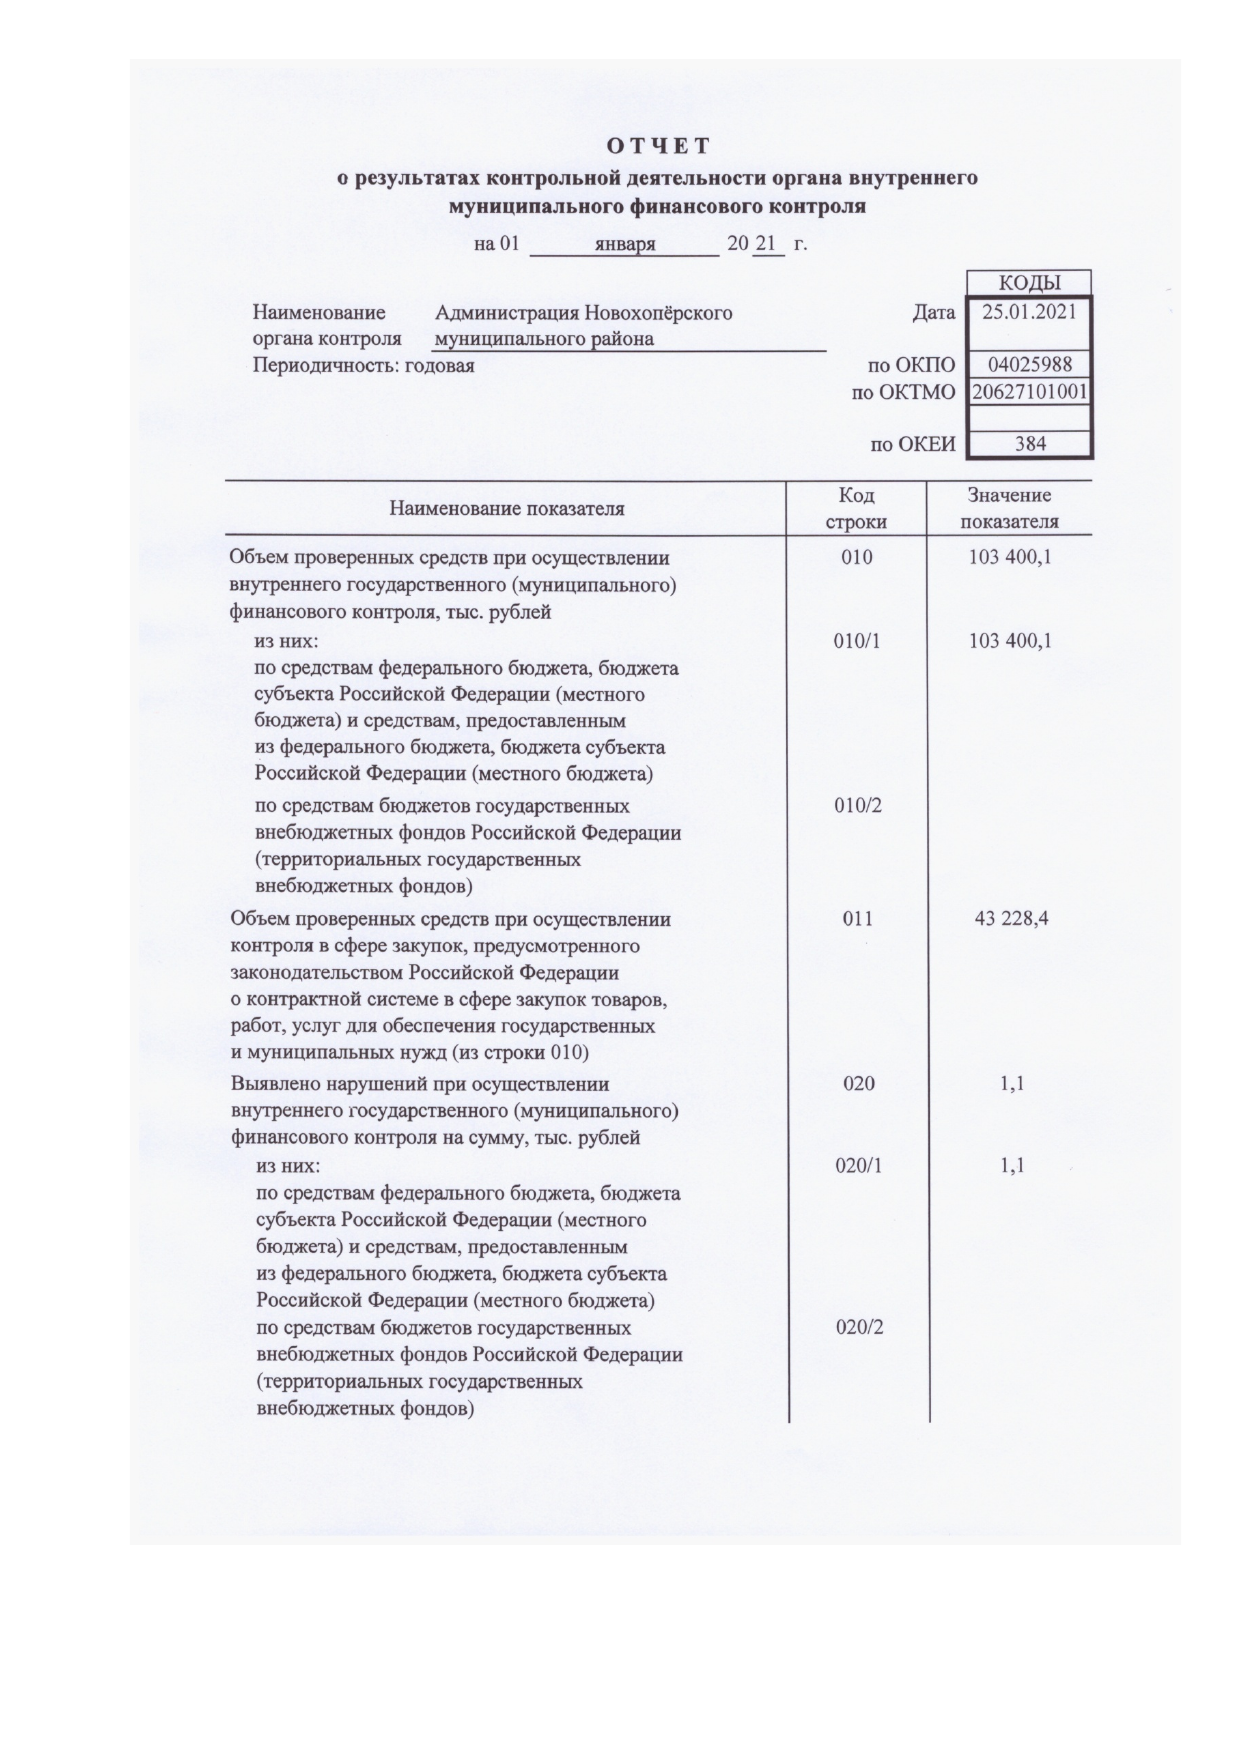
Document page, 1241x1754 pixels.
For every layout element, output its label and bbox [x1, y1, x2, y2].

picture [129, 59, 1182, 1545]
